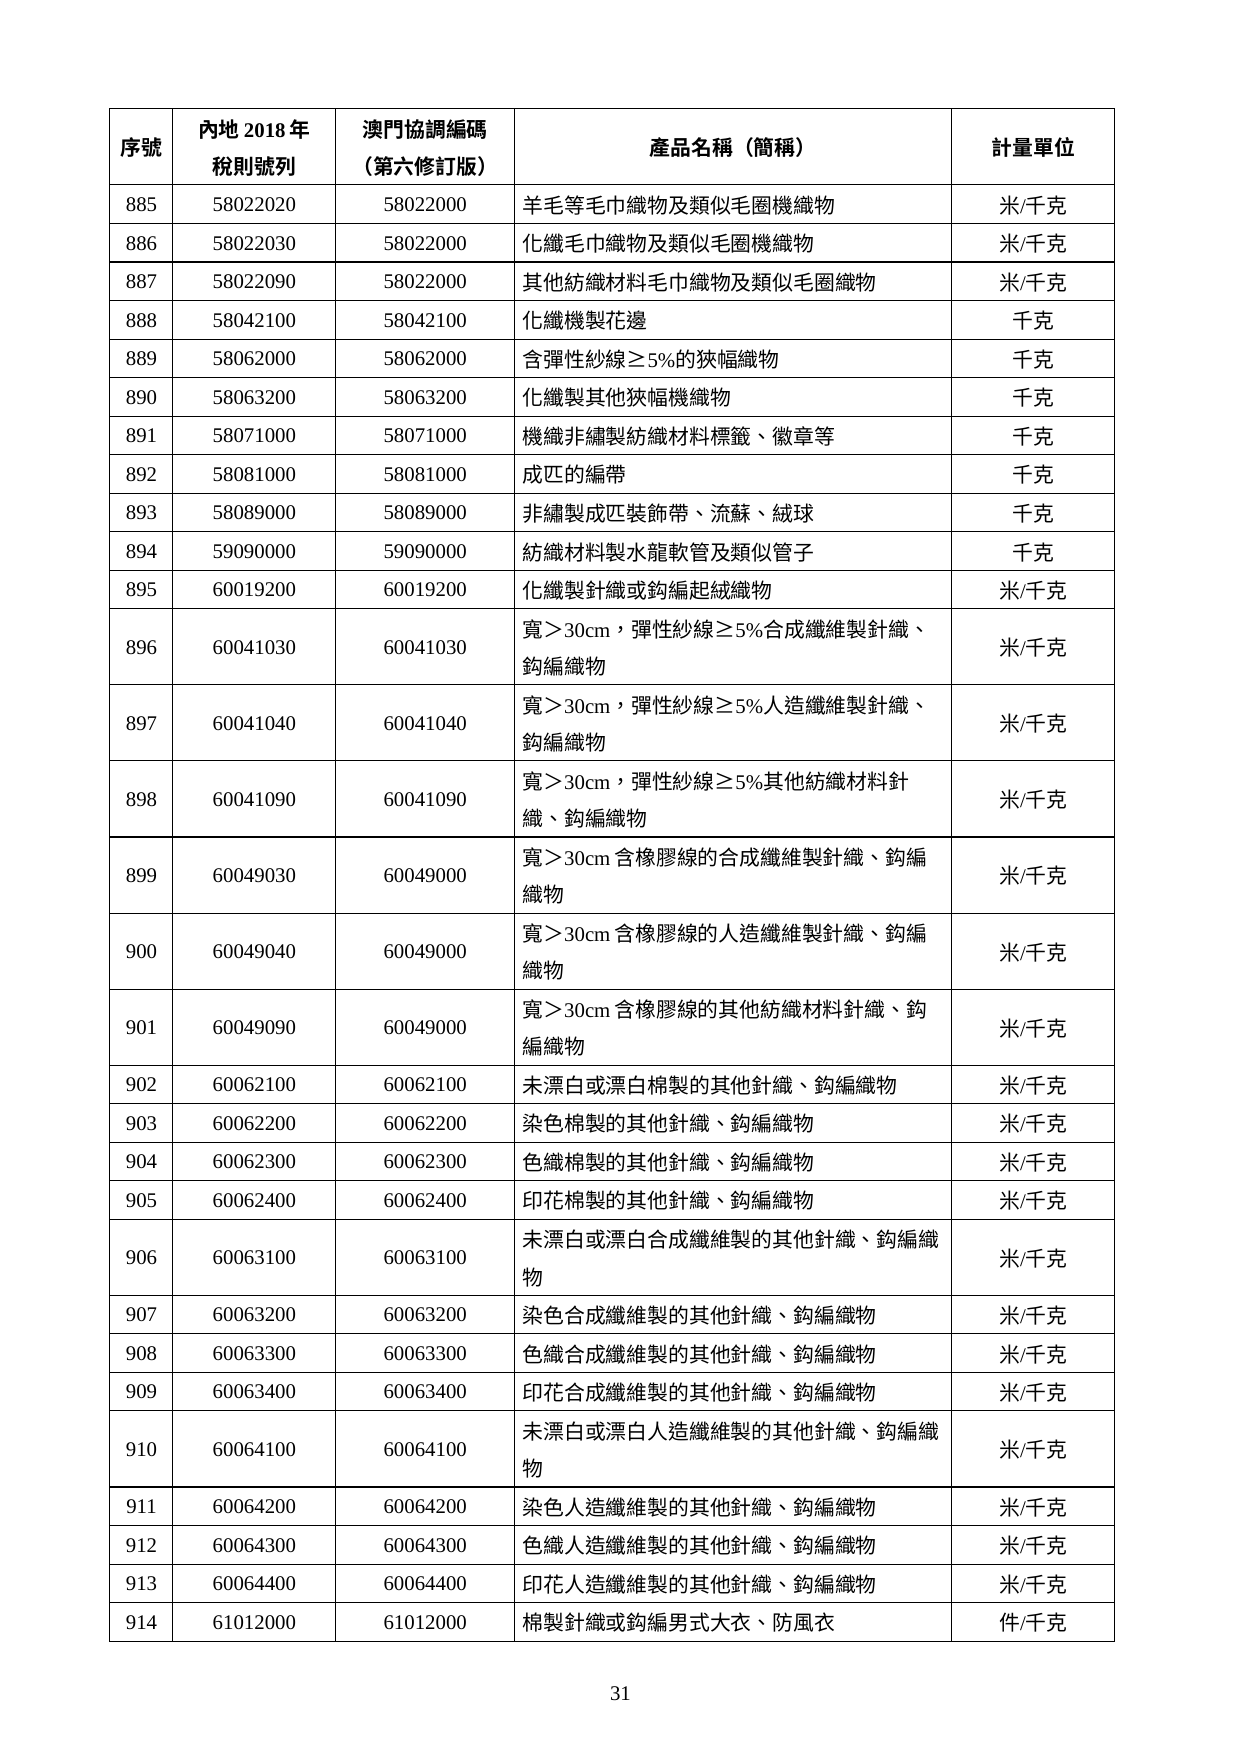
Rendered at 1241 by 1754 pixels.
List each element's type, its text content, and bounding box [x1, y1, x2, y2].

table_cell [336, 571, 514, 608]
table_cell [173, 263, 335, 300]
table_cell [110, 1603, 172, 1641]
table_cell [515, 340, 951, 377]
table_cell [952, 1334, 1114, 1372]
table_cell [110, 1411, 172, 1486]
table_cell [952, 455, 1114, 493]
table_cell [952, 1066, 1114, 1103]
table_header 內地2018年 稅則號列 [173, 109, 335, 184]
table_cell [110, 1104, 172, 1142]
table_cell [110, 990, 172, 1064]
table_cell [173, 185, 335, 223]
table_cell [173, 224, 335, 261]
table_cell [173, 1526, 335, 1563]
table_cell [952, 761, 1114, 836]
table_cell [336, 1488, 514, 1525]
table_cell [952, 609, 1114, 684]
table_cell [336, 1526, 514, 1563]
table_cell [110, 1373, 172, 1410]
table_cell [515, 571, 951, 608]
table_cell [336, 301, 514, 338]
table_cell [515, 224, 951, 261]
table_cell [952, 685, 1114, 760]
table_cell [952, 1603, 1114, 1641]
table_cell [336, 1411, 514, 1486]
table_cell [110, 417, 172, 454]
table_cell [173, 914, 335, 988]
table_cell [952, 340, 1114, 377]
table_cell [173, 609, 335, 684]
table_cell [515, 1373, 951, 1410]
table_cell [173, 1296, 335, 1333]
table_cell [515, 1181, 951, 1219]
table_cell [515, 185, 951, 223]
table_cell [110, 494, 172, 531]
table_header 計量單位 [952, 109, 1114, 184]
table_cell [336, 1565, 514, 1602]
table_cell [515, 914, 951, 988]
table_header 澳門協調編碼 （第六修訂版） [336, 109, 514, 184]
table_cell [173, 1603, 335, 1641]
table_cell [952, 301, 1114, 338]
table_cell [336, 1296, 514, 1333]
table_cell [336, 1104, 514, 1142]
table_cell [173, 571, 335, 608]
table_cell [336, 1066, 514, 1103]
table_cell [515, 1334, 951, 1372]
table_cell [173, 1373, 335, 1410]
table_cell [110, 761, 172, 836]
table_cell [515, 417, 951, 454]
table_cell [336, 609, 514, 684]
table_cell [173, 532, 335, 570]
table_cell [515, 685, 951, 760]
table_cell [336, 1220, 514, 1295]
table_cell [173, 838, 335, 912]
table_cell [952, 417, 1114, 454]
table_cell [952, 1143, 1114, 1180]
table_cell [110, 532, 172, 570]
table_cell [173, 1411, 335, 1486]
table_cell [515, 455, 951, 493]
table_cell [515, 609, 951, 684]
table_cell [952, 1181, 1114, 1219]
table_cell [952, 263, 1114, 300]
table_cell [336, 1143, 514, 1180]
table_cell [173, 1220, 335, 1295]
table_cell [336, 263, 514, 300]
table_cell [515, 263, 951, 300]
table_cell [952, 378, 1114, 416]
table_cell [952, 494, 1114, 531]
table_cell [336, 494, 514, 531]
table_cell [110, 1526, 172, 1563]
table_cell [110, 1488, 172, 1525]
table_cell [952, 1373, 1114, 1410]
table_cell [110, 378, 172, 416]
table_header 序號 [110, 109, 172, 184]
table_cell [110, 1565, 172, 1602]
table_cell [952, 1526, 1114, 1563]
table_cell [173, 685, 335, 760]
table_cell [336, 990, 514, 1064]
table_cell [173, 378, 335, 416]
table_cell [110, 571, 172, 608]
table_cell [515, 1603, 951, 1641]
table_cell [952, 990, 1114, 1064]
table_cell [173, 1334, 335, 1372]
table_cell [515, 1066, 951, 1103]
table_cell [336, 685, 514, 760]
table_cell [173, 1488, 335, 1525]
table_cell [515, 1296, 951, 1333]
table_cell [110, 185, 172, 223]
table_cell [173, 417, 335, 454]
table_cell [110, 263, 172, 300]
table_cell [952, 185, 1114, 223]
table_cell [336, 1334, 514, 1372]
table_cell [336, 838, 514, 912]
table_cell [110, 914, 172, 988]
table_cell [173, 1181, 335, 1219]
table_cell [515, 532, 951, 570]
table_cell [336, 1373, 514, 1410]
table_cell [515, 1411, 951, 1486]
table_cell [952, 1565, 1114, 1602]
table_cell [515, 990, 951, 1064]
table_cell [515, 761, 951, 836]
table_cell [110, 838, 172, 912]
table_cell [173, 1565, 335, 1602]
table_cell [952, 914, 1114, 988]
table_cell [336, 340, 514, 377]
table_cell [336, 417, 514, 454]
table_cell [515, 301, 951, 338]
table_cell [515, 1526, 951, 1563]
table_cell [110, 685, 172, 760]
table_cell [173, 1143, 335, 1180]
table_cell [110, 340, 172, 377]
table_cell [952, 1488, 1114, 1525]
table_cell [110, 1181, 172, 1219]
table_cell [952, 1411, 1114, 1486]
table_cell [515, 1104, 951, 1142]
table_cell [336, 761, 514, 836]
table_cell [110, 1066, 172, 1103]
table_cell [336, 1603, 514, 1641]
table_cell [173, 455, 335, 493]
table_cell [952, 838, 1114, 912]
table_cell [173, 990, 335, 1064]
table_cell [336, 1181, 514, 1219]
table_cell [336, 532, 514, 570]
table_header 產品名稱（簡稱） [515, 109, 951, 184]
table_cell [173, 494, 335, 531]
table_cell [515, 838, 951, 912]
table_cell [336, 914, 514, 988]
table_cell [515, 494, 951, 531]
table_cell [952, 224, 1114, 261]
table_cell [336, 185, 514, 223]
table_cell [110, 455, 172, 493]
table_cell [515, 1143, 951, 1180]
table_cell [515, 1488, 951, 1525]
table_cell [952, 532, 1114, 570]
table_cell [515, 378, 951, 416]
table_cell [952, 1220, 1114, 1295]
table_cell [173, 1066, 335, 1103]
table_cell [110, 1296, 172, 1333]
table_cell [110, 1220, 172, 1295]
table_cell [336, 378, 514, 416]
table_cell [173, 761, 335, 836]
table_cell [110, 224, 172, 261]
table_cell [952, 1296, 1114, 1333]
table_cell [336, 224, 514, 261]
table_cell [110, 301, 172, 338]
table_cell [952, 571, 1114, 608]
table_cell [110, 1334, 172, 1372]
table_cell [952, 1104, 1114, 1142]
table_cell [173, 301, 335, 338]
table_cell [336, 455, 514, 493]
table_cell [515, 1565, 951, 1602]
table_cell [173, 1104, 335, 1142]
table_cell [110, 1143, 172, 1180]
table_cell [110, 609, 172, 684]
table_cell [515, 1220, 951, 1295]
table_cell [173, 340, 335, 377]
